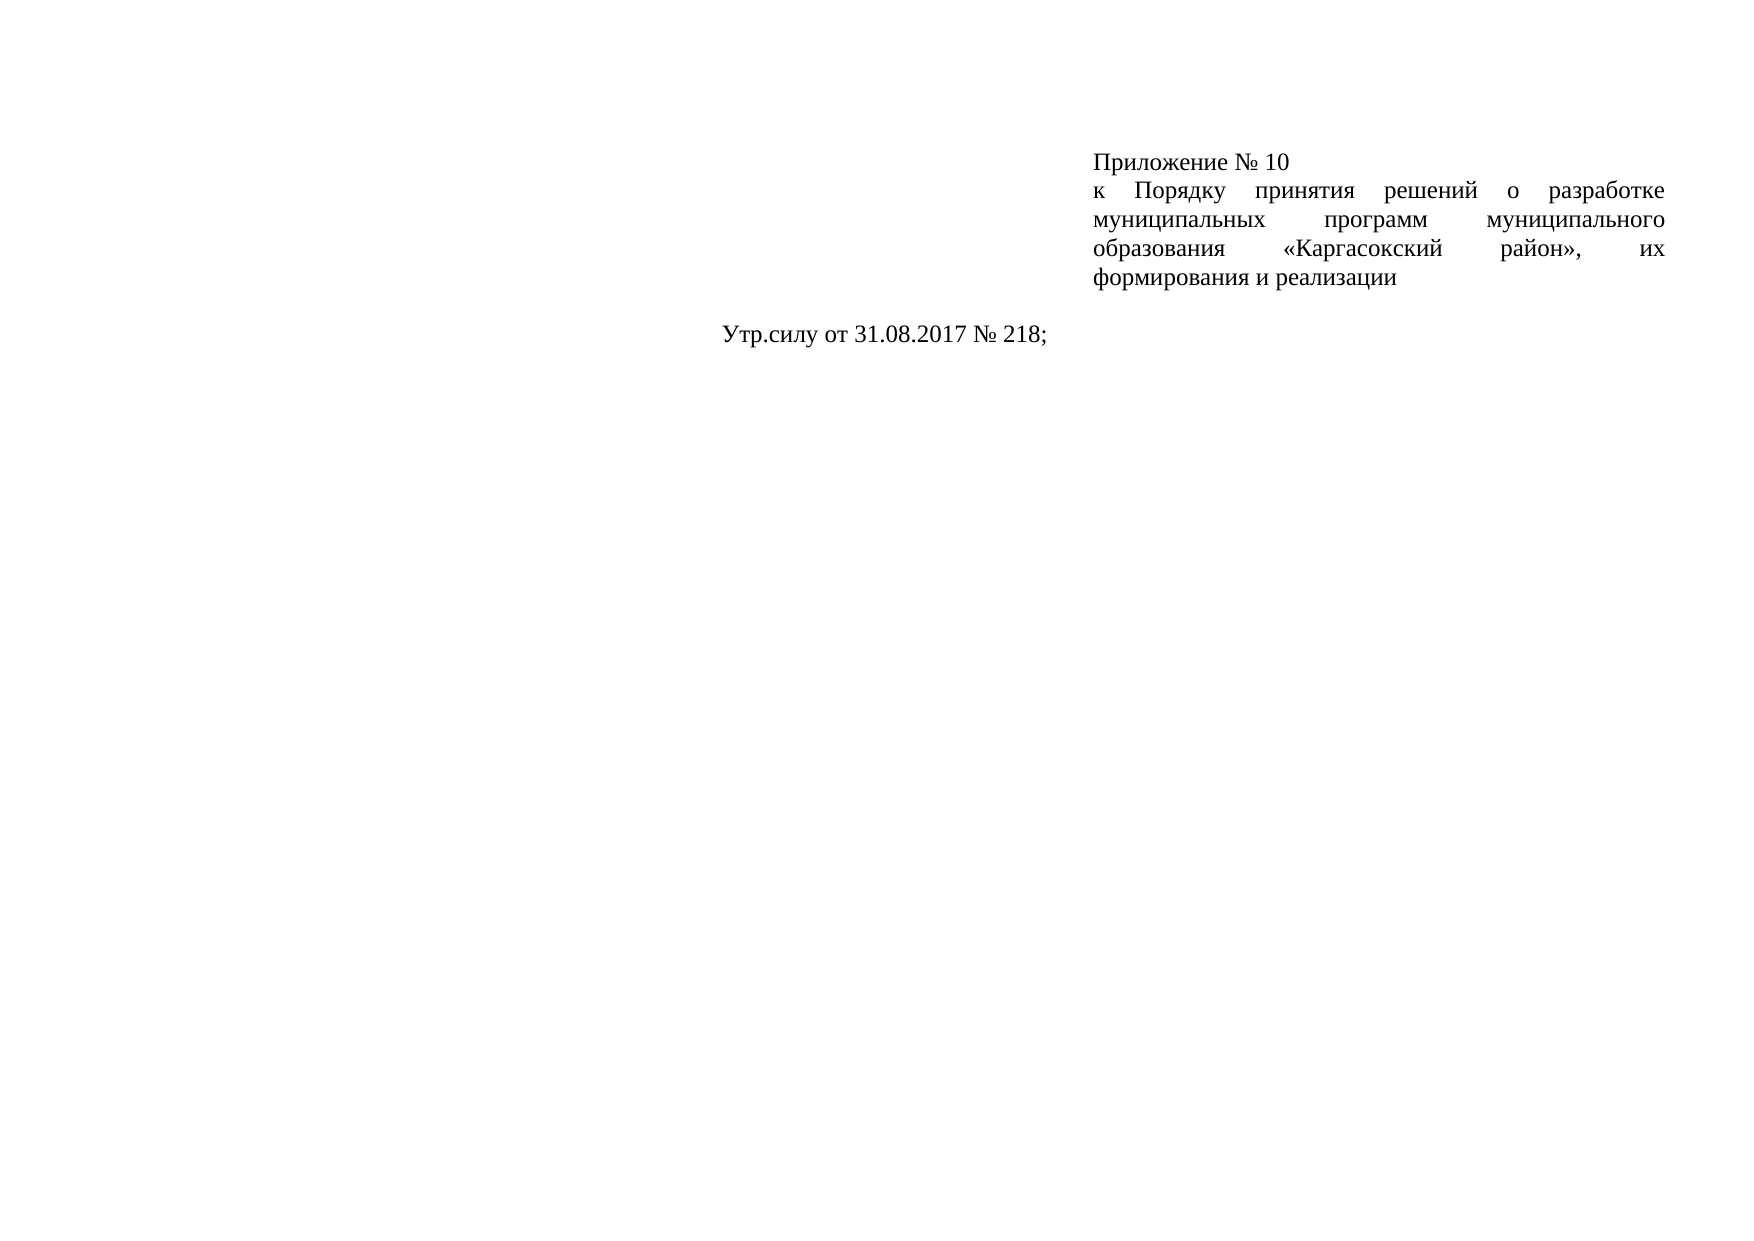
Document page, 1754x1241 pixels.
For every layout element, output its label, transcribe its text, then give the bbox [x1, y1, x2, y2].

text к Порядку принятия решений о разработке муниципальных программ муниципального образования «Каргасокский район», их формирования и реализации [1093, 176, 1665, 291]
text Утр.силу от 31.08.2017 № 218; [103, 319, 1665, 348]
text Приложение № 10 [1093, 147, 1665, 176]
